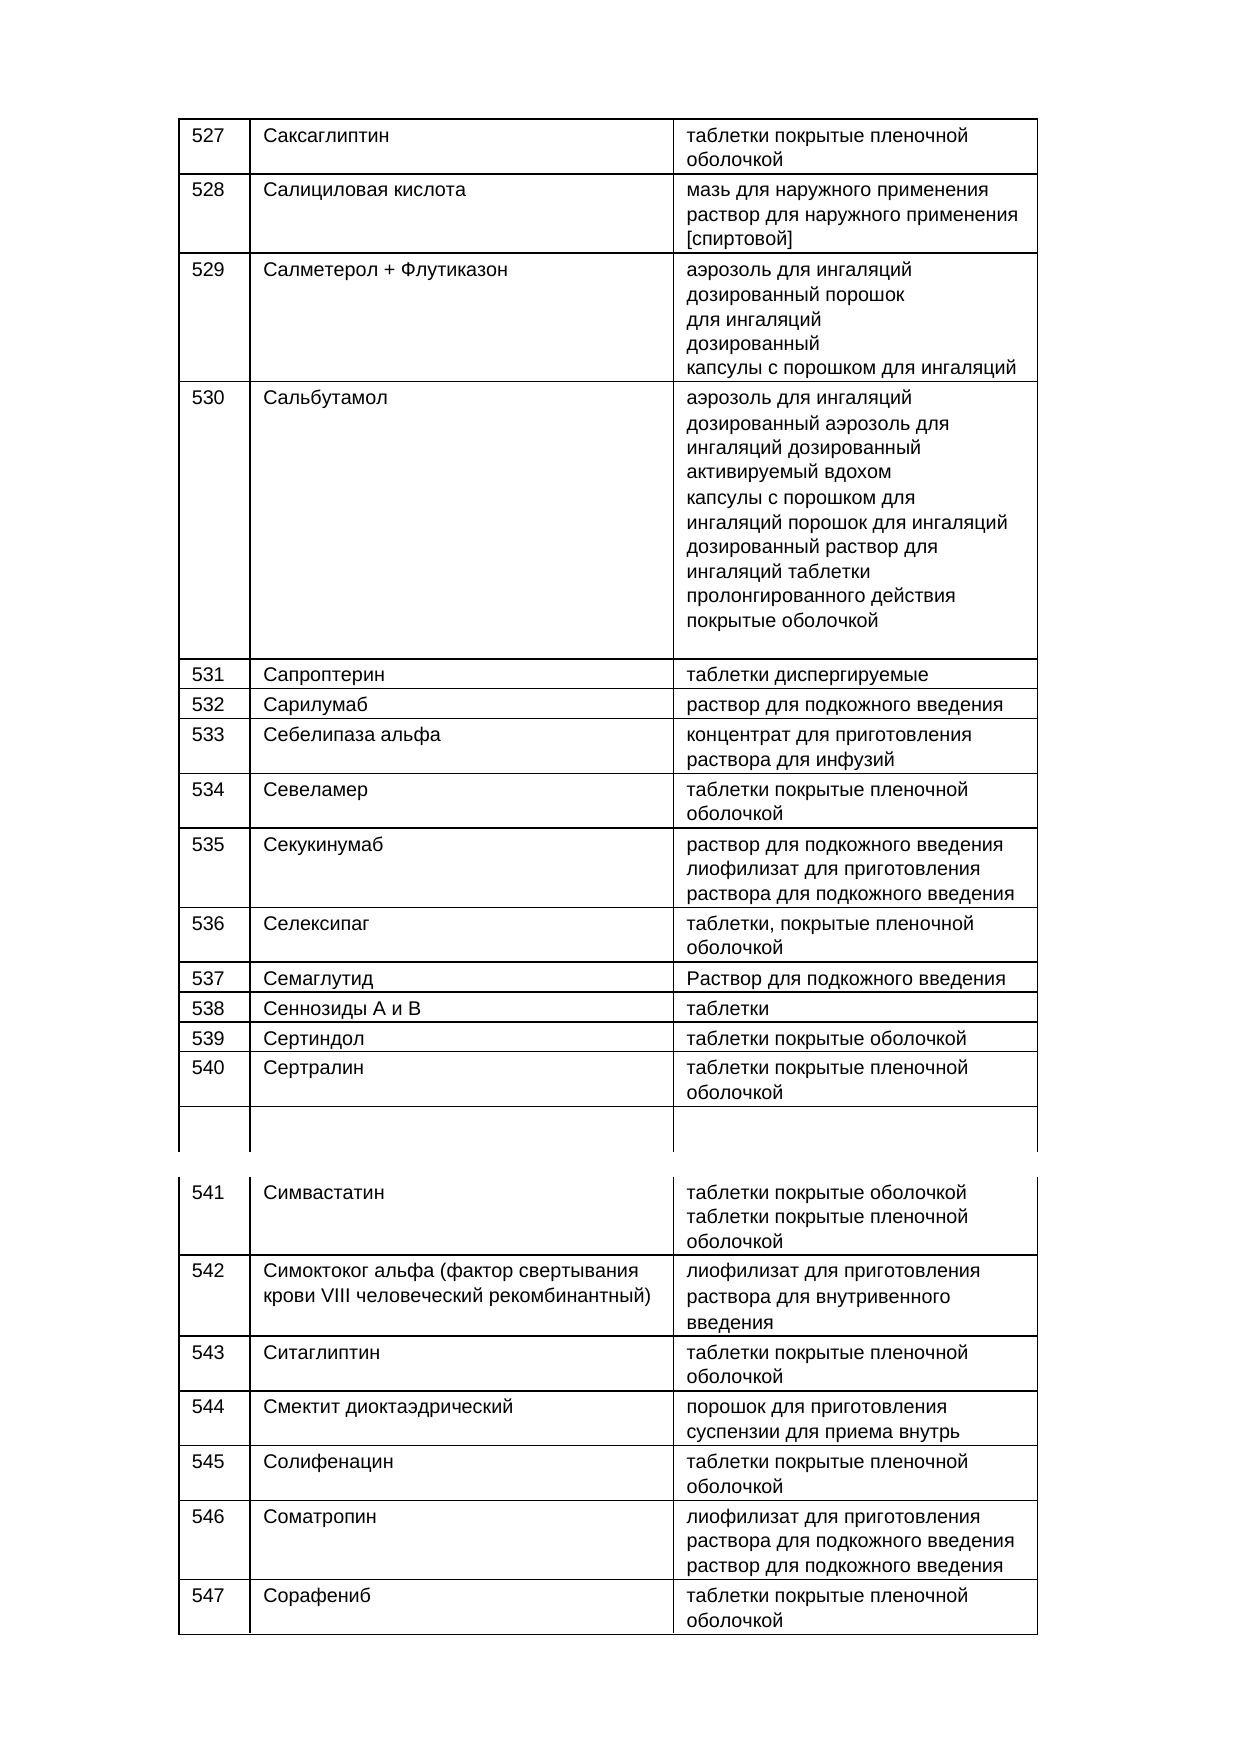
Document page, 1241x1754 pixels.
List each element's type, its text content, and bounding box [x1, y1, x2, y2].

table_cell [251, 1107, 673, 1152]
table_cell таблетки покрытые пленочной оболочкой [674, 774, 1037, 827]
table_cell Симоктоког альфа (фактор свертывания крови VIII человеческий рекомбинантный) [251, 1256, 673, 1335]
table_cell 536 [180, 908, 249, 961]
table_cell раствор для подкожного введения [674, 689, 1037, 718]
table_cell таблетки покрытые пленочной оболочкой [674, 1446, 1037, 1499]
table_cell 535 [180, 829, 249, 906]
table_cell концентрат для приготовления раствора для инфузий [674, 719, 1037, 772]
table_cell Салметерол + Флутиказон [251, 254, 673, 381]
table_cell Салициловая кислота [251, 175, 673, 252]
table_cell порошок для приготовления суспензии для приема внутрь [674, 1392, 1037, 1445]
table_cell 532 [180, 689, 249, 718]
table_cell таблетки покрытые пленочной оболочкой [674, 1580, 1037, 1633]
table_cell Секукинумаб [251, 829, 673, 906]
table_header 541 [180, 1177, 249, 1254]
table_cell таблетки покрытые оболочкой [674, 1023, 1037, 1051]
table_cell лиофилизат для приготовления раствора для подкожного введения раствор для подкожного введения [674, 1501, 1037, 1579]
table_cell аэрозоль для ингаляций дозированный порошок для ингаляций дозированный капсулы с порошком для ингаляций [674, 254, 1037, 381]
table_cell Сальбутамол [251, 382, 673, 658]
table_cell Ситаглиптин [251, 1337, 673, 1390]
table_cell Соматропин [251, 1501, 673, 1579]
table_cell 538 [180, 993, 249, 1021]
table_cell Семаглутид [251, 963, 673, 991]
table_cell 531 [180, 660, 249, 688]
table_cell Смектит диоктаэдрический [251, 1392, 673, 1445]
table_cell таблетки, покрытые пленочной оболочкой [674, 908, 1037, 961]
table_cell [674, 1107, 1037, 1152]
table_cell Сарилумаб [251, 689, 673, 718]
table_cell Сертралин [251, 1052, 673, 1106]
table_cell 533 [180, 719, 249, 772]
table_cell 547 [180, 1580, 249, 1633]
table_cell Солифенацин [251, 1446, 673, 1499]
table_cell Себелипаза альфа [251, 719, 673, 772]
table_cell таблетки покрытые пленочной оболочкой [674, 120, 1037, 173]
table_cell раствор для подкожного введения лиофилизат для приготовления раствора для подкожного введения [674, 829, 1037, 906]
table_cell 537 [180, 963, 249, 991]
table_cell 527 [180, 120, 249, 173]
table_cell Сапроптерин [251, 660, 673, 688]
table_cell 540 [180, 1052, 249, 1106]
table_cell 539 [180, 1023, 249, 1051]
table_header Симвастатин [251, 1177, 673, 1254]
table_cell аэрозоль для ингаляций дозированный аэрозоль для ингаляций дозированный активируемый вдохом капсулы с порошком для ингаляций порошок для ингаляций дозированный раствор для ингаляций таблетки пролонгированного действия покрытые оболочкой [674, 382, 1037, 658]
table_cell таблетки диспергируемые [674, 660, 1037, 688]
table_cell таблетки покрытые пленочной оболочкой [674, 1052, 1037, 1106]
table_cell 543 [180, 1337, 249, 1390]
table_cell лиофилизат для приготовления раствора для внутривенного введения [674, 1256, 1037, 1335]
table_cell 530 [180, 382, 249, 658]
table_header таблетки покрытые оболочкой таблетки покрытые пленочной оболочкой [674, 1177, 1037, 1254]
table_cell Саксаглиптин [251, 120, 673, 173]
table_cell 534 [180, 774, 249, 827]
table_cell Сеннозиды А и В [251, 993, 673, 1021]
table_cell 528 [180, 175, 249, 252]
table_cell мазь для наружного применения раствор для наружного применения [спиртовой] [674, 175, 1037, 252]
table_cell 544 [180, 1392, 249, 1445]
table_cell таблетки покрытые пленочной оболочкой [674, 1337, 1037, 1390]
table_cell Раствор для подкожного введения [674, 963, 1037, 991]
table_cell таблетки [674, 993, 1037, 1021]
table_cell Севеламер [251, 774, 673, 827]
table_cell Сертиндол [251, 1023, 673, 1051]
table_cell 542 [180, 1256, 249, 1335]
table_cell 545 [180, 1446, 249, 1499]
table_cell [180, 1107, 249, 1152]
table_cell 546 [180, 1501, 249, 1579]
table_cell 529 [180, 254, 249, 381]
table_cell Селексипаг [251, 908, 673, 961]
table_cell Сорафениб [251, 1580, 673, 1633]
